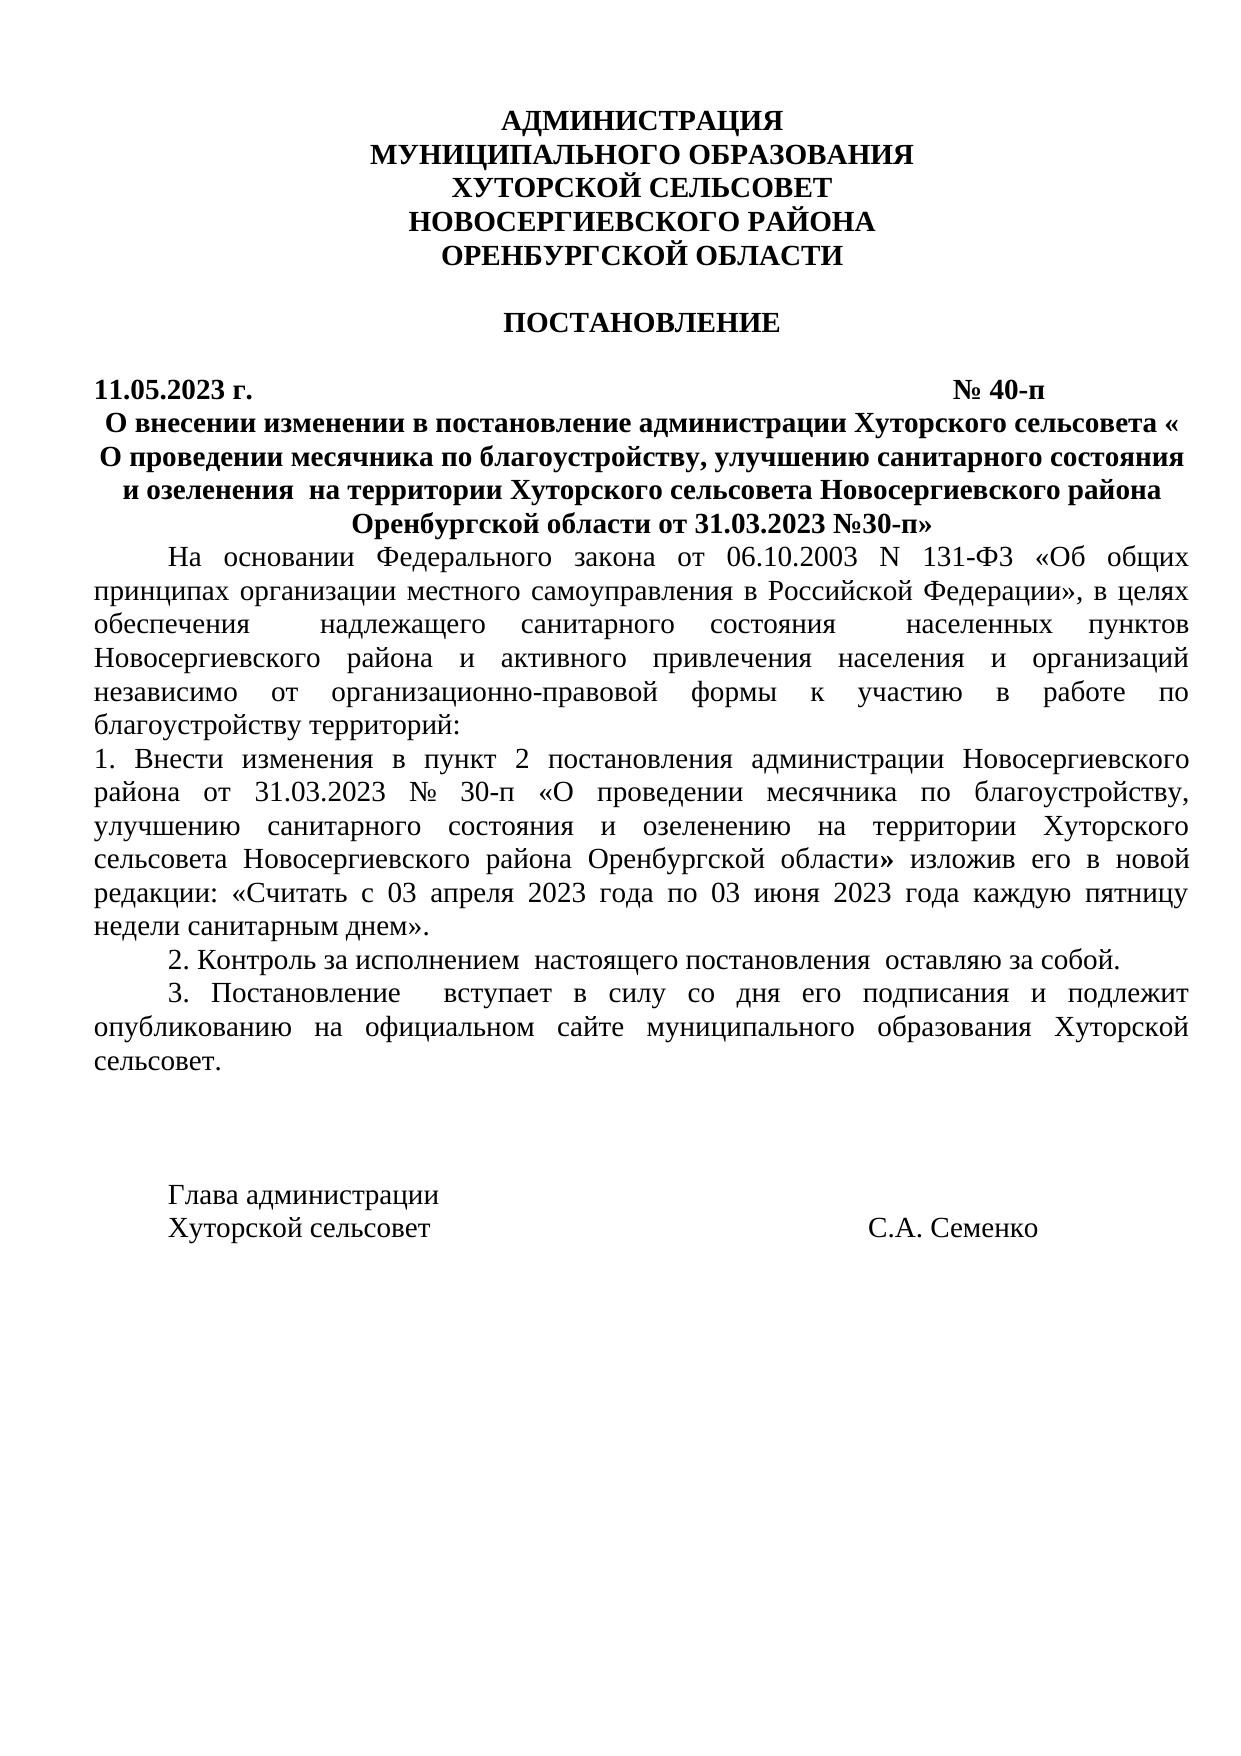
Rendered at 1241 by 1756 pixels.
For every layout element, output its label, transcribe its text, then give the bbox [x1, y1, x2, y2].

text 1. Внести изменения в пункт 2 постановления администрации Новосергиевского района от 31.03.2023 № 30-п «О проведении месячника по благоустройству, улучшению санитарного состояния и озеленению на территории Хуторского сельсовета Новосергиевского района Оренбургской области» изложив его в новой редакции: «Считать с 03 апреля 2023 года по 03 июня 2023 года каждую пятницу недели санитарным днем». [94, 741, 1190, 942]
title ПОСТАНОВЛЕНИЕ [94, 305, 1190, 338]
text 2. Контроль за исполнением настоящего постановления оставляю за собой. [94, 942, 1190, 976]
text 3. Постановление вступает в силу со дня его подписания и подлежит опубликованию на официальном сайте муниципального образования Хуторской сельсовет. [94, 976, 1190, 1076]
text На основании Федерального закона от 06.10.2003 N 131-Ф3 «Об общих принципах организации местного самоуправления в Российской Федерации», в целях обеспечения надлежащего санитарного состояния населенных пунктов Новосергиевского района и активного привлечения населения и организаций независимо от организационно-правовой формы к участию в работе по благоустройству территорий: [94, 539, 1190, 741]
title О внесении изменении в постановление администрации Хуторского сельсовета « О проведении месячника по благоустройству, улучшению санитарного состояния и озеленения на территории Хуторского сельсовета Новосергиевского района Оренбургской области от 31.03.2023 №30-п» [94, 405, 1190, 539]
title МУНИЦИПАЛЬНОГО ОБРАЗОВАНИЯ [94, 137, 1190, 171]
text Глава администрации [94, 1177, 1190, 1210]
title ОРЕНБУРГСКОЙ ОБЛАСТИ [94, 238, 1190, 271]
title ХУТОРСКОЙ СЕЛЬСОВЕТ [94, 171, 1190, 204]
title НОВОСЕРГИЕВСКОГО РАЙОНА [94, 204, 1190, 238]
title 11.05.2023 г. № 40-п [94, 372, 1190, 405]
text Хуторской сельсовет С.А. Семенко [94, 1210, 1190, 1244]
title АДМИНИСТРАЦИЯ [94, 103, 1190, 137]
